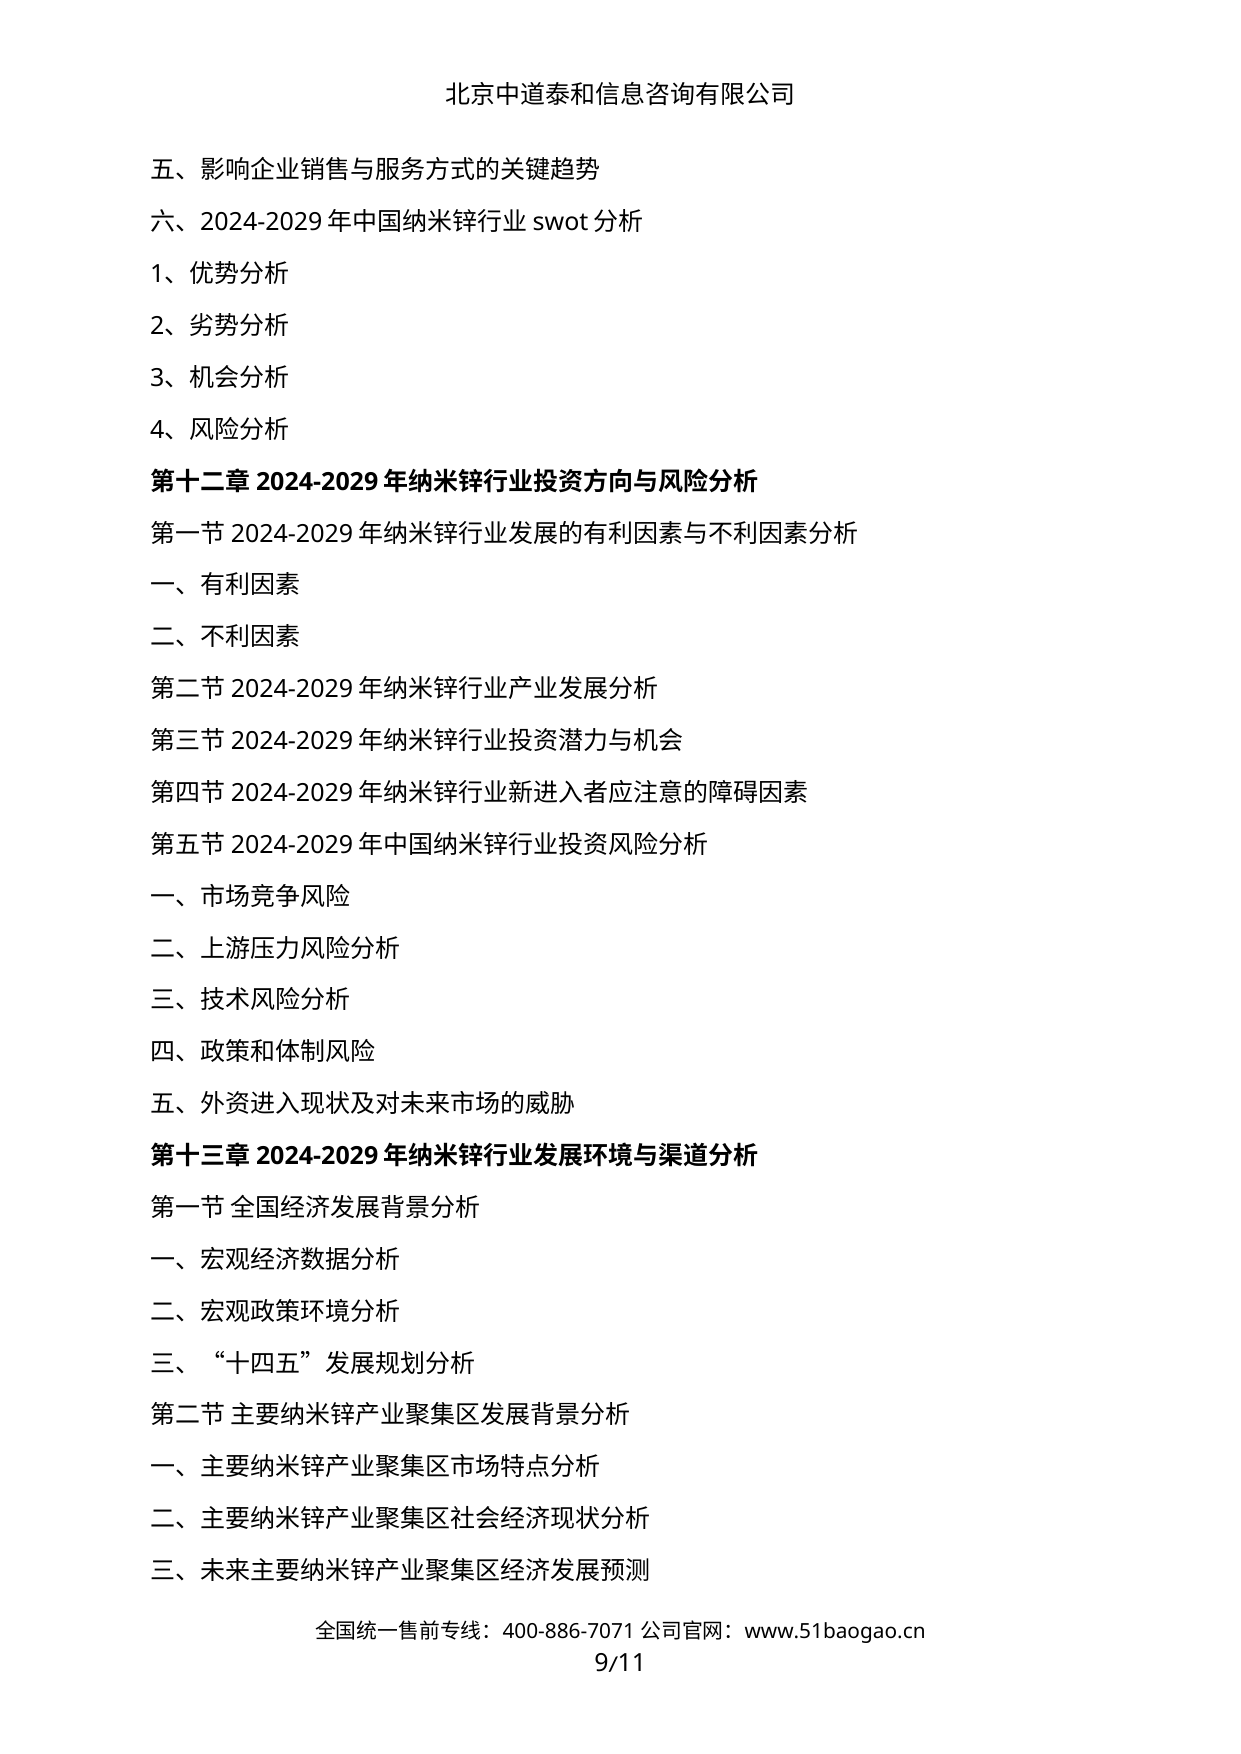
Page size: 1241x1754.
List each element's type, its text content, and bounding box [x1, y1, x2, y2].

text 一、有利因素 [150, 565, 1090, 601]
text 第一节 全国经济发展背景分析 [150, 1187, 1090, 1224]
text 第二节 2024-2029年纳米锌行业产业发展分析 [150, 669, 1090, 705]
text 四、政策和体制风险 [150, 1032, 1090, 1068]
text 第十二章 2024-2029年纳米锌行业投资方向与风险分析 [150, 461, 1090, 497]
text 一、主要纳米锌产业聚集区市场特点分析 [150, 1447, 1090, 1483]
text 二、主要纳米锌产业聚集区社会经济现状分析 [150, 1499, 1090, 1535]
text 一、市场竞争风险 [150, 876, 1090, 912]
text 第十三章 2024-2029年纳米锌行业发展环境与渠道分析 [150, 1136, 1090, 1172]
text 4、风险分析 [150, 409, 1090, 446]
text 第四节 2024-2029年纳米锌行业新进入者应注意的障碍因素 [150, 772, 1090, 809]
text 三、技术风险分析 [150, 980, 1090, 1016]
text 二、不利因素 [150, 617, 1090, 653]
text 五、影响企业销售与服务方式的关键趋势 [150, 150, 1090, 186]
text 3、机会分析 [150, 357, 1090, 394]
text 二、上游压力风险分析 [150, 928, 1090, 964]
text 二、宏观政策环境分析 [150, 1291, 1090, 1327]
text 五、外资进入现状及对未来市场的威胁 [150, 1084, 1090, 1120]
text 三、未来主要纳米锌产业聚集区经济发展预测 [150, 1551, 1090, 1587]
text 六、2024-2029年中国纳米锌行业swot分析 [150, 202, 1090, 238]
text 1、优势分析 [150, 254, 1090, 290]
text 第一节 2024-2029年纳米锌行业发展的有利因素与不利因素分析 [150, 513, 1090, 549]
text 2、劣势分析 [150, 306, 1090, 342]
text 第二节 主要纳米锌产业聚集区发展背景分析 [150, 1395, 1090, 1431]
text 第五节 2024-2029年中国纳米锌行业投资风险分析 [150, 824, 1090, 861]
text 一、宏观经济数据分析 [150, 1239, 1090, 1276]
text 第三节 2024-2029年纳米锌行业投资潜力与机会 [150, 721, 1090, 757]
text 三、“十四五”发展规划分析 [150, 1343, 1090, 1379]
